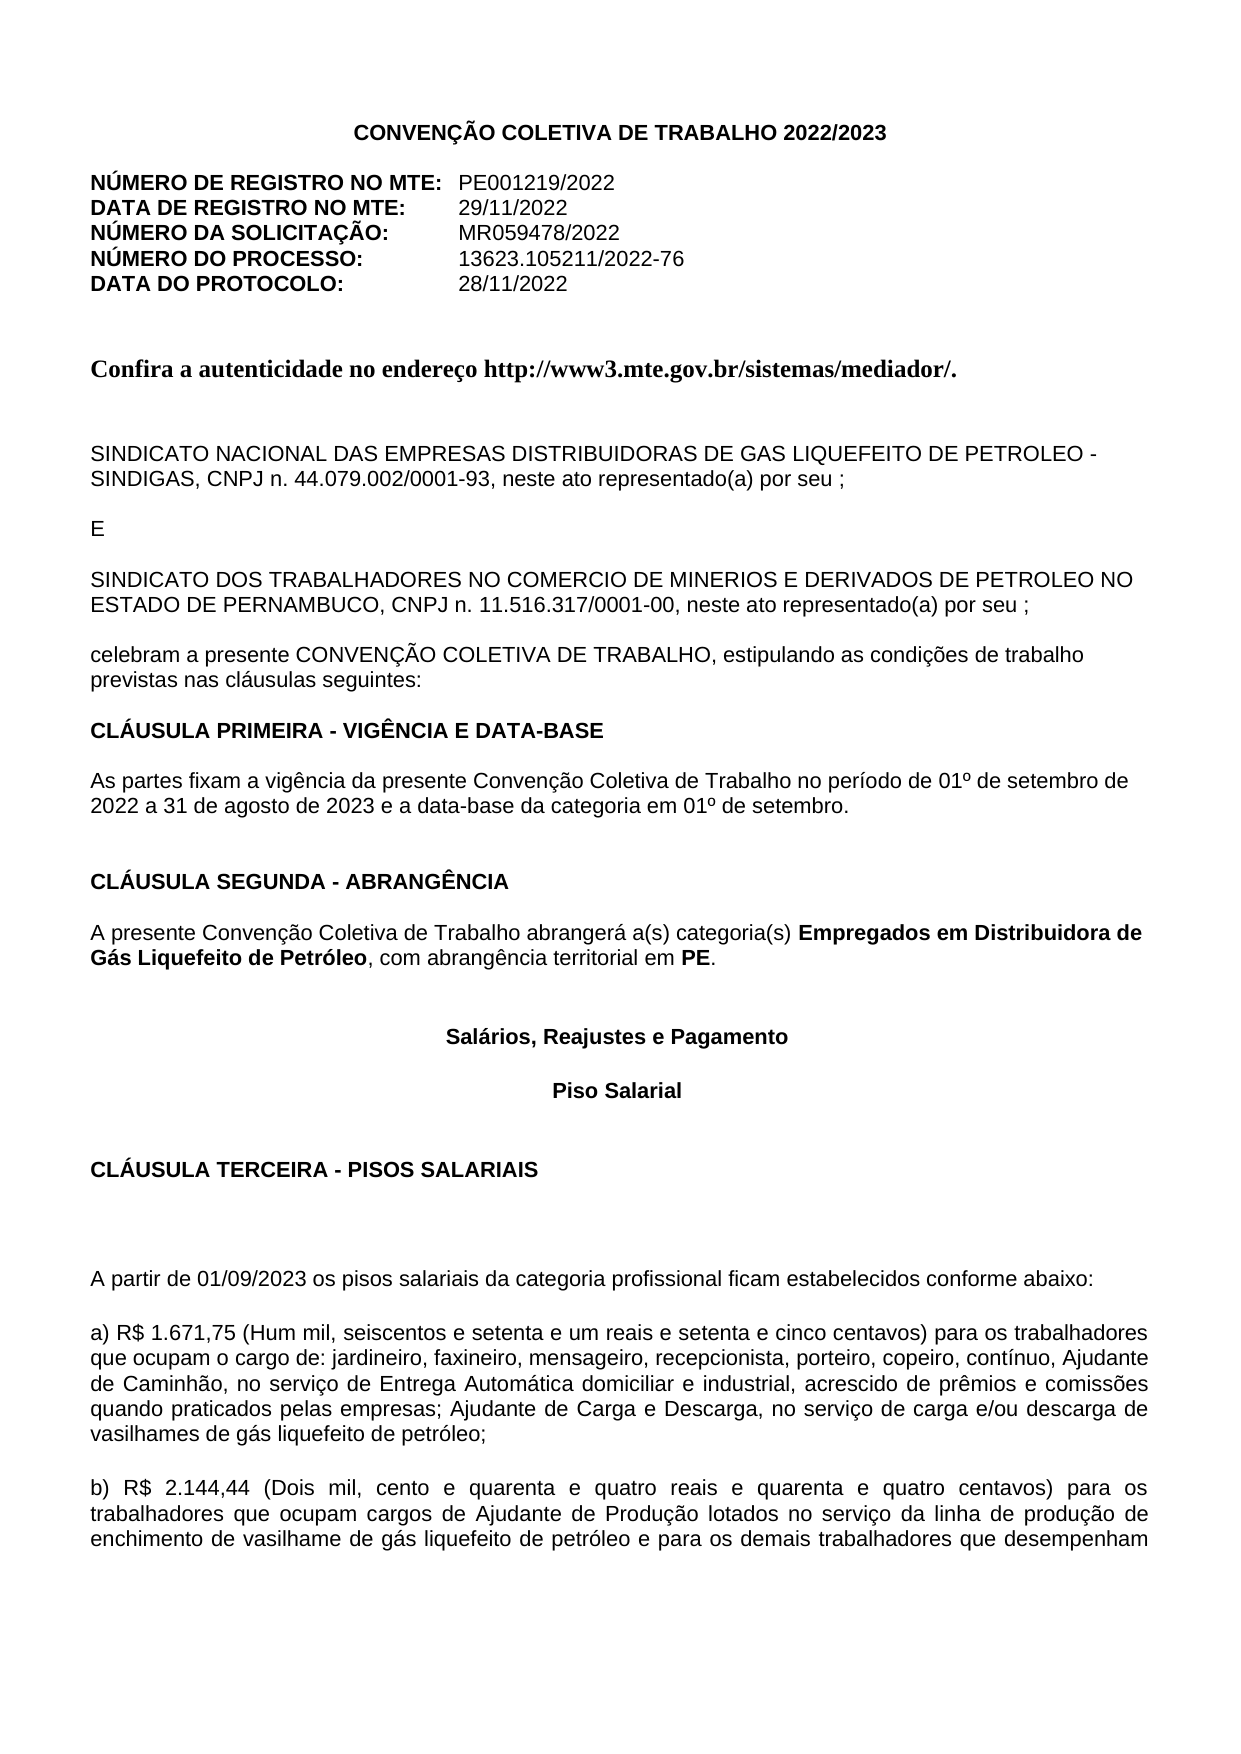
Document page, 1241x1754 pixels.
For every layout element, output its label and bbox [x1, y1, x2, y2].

table_header [89, 118, 1152, 1552]
